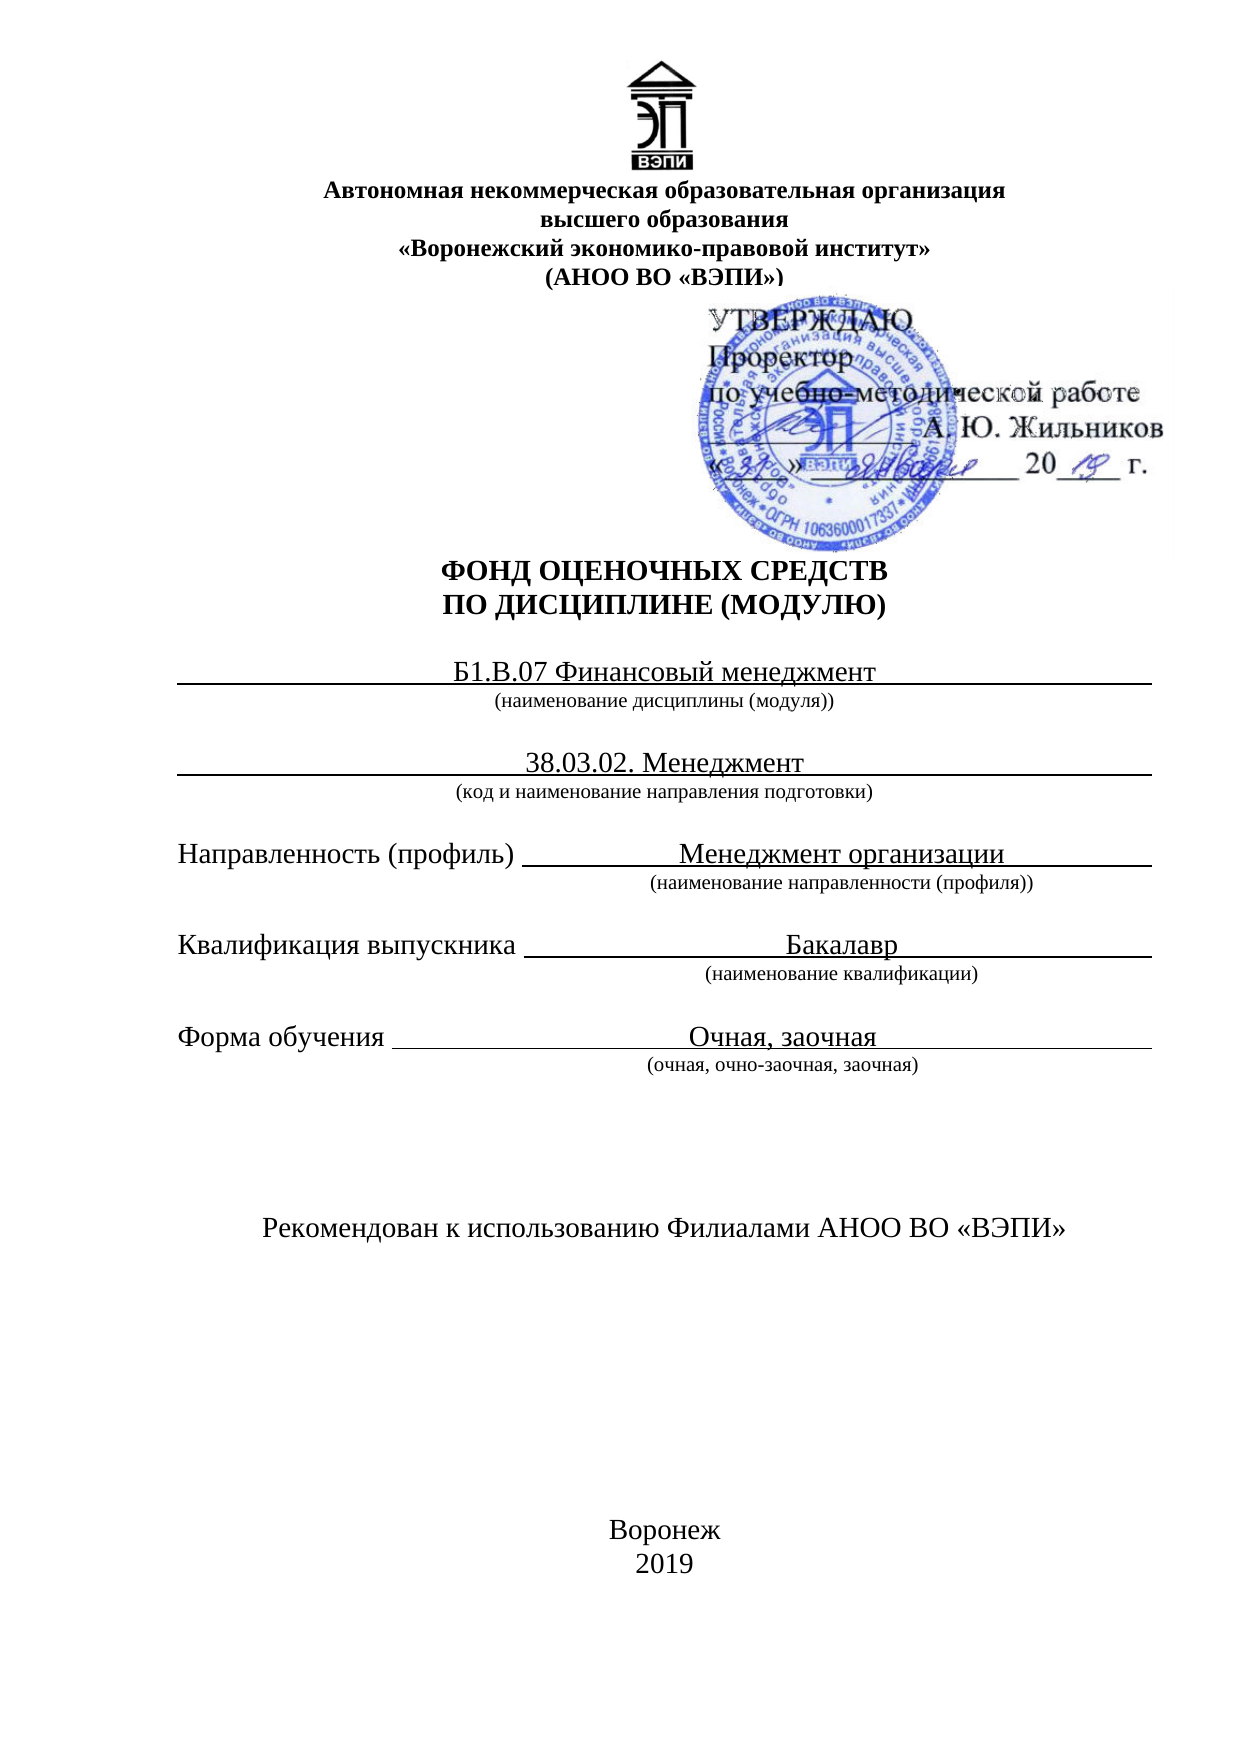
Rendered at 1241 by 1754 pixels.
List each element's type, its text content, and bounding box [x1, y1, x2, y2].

text ФОНД ОЦЕНОЧНЫХ СРЕДСТВ [177, 553, 1152, 587]
text (наименование квалификации) [177, 961, 1152, 985]
text Воронеж [177, 1512, 1152, 1546]
text (код и наименование направления подготовки) [177, 779, 1152, 803]
picture [683, 286, 1176, 561]
text Форма обучения Очная, заочная [177, 1019, 1152, 1052]
text высшего образования [177, 204, 1152, 233]
text ПО ДИСЦИПЛИНЕ (МОДУЛЮ) [177, 587, 1152, 621]
text 2019 [177, 1546, 1152, 1579]
text (наименование направленности (профиля)) [177, 870, 1152, 894]
text (наименование дисциплины (модуля)) [177, 688, 1152, 712]
text (АНОО ВО «ВЭПИ») [177, 262, 1152, 291]
text Направленность (профиль) Менеджмент организации [177, 836, 1152, 870]
text 38.03.02. Менеджмент [177, 745, 1152, 774]
text Рекомендован к использованию Филиалами АНОО ВО «ВЭПИ» [177, 1210, 1152, 1244]
text (очная, очно-заочная, заочная) [177, 1052, 1152, 1076]
text Квалификация выпускника Бакалавр [177, 927, 1152, 961]
text Автономная некоммерческая образовательная организация [177, 176, 1152, 204]
text Б1.В.07 Финансовый менеджмент [177, 654, 1152, 683]
text «Воронежский экономико-правовой институт» [177, 233, 1152, 262]
picture [626, 59, 697, 172]
